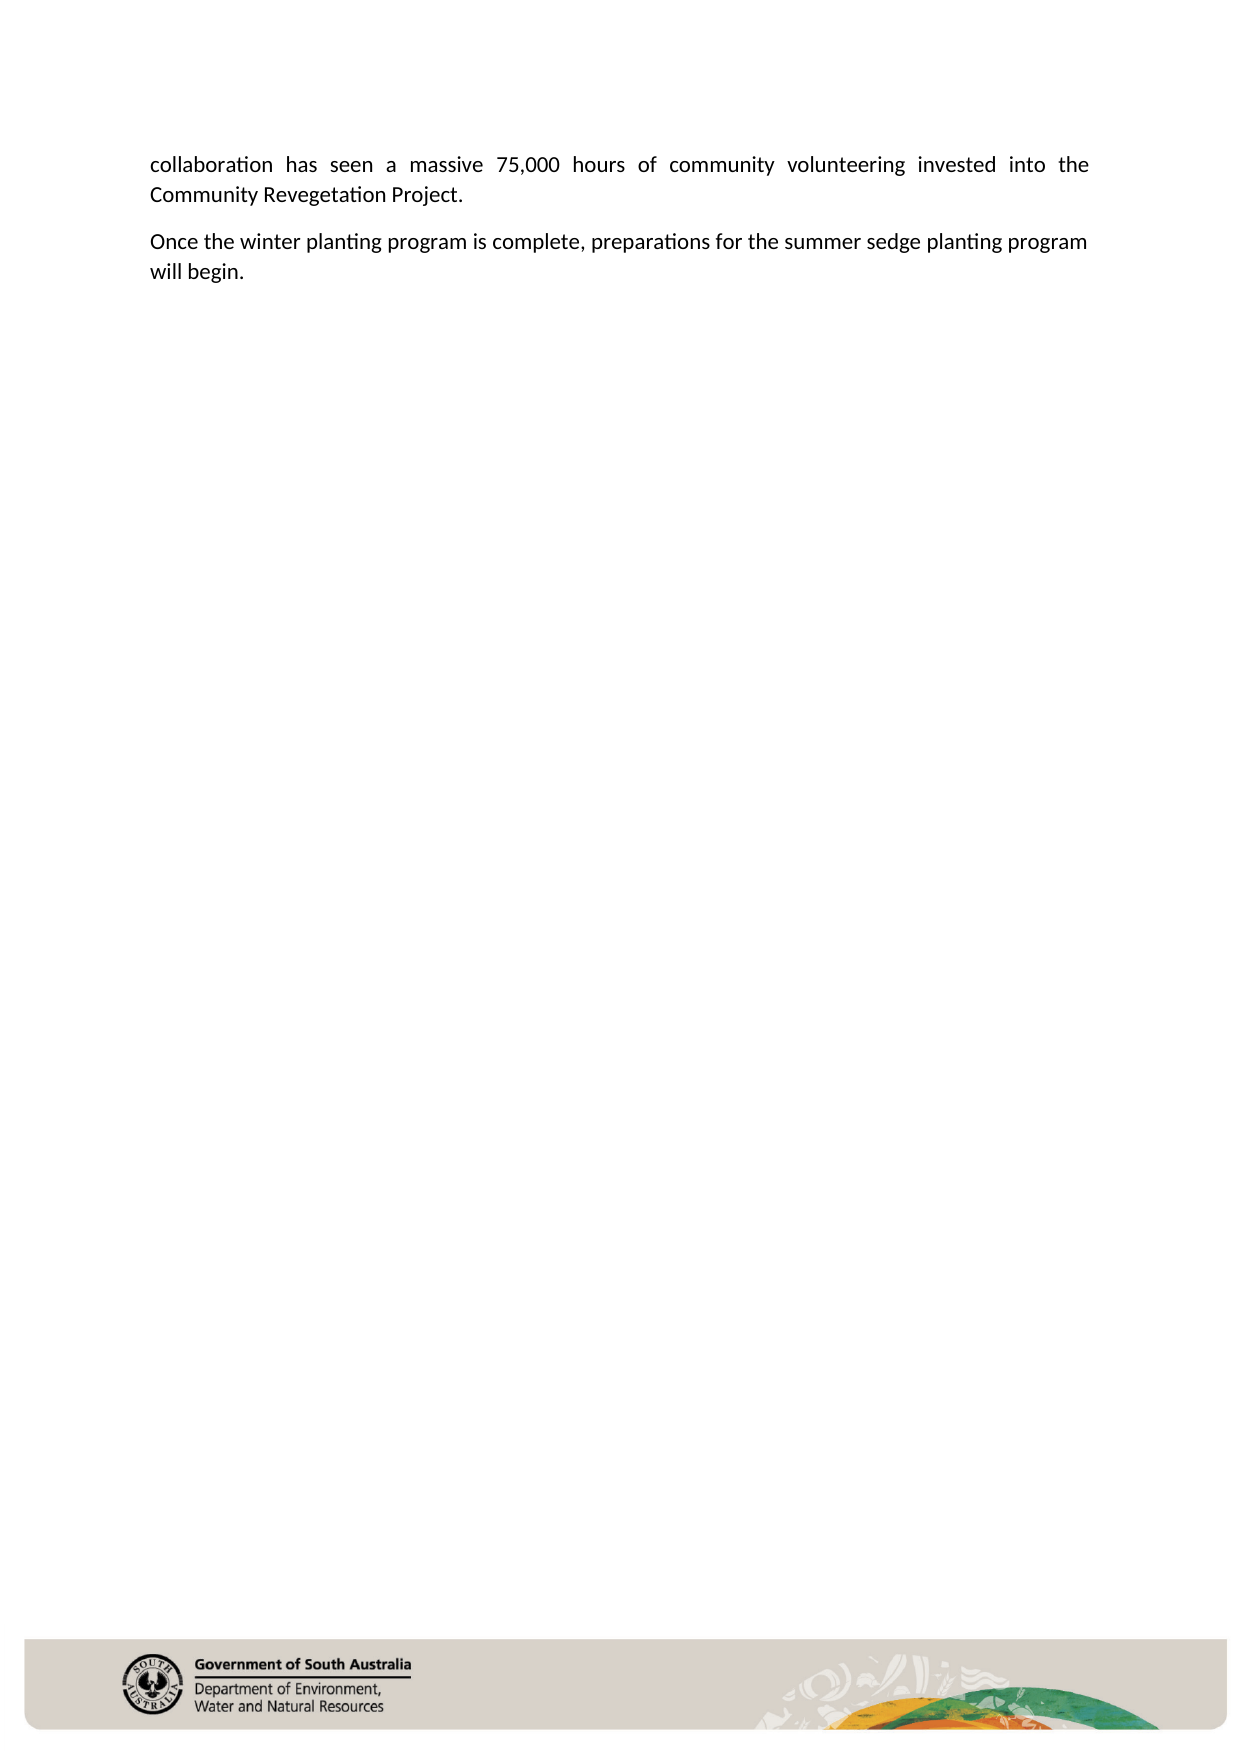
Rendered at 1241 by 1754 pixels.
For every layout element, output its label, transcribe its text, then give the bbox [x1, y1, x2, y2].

picture [3, 1624, 1241, 1751]
text Once the winter planting program is complete, preparations for the summer sedge planting program will begin. [150, 227, 1090, 285]
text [150, 150, 1090, 208]
